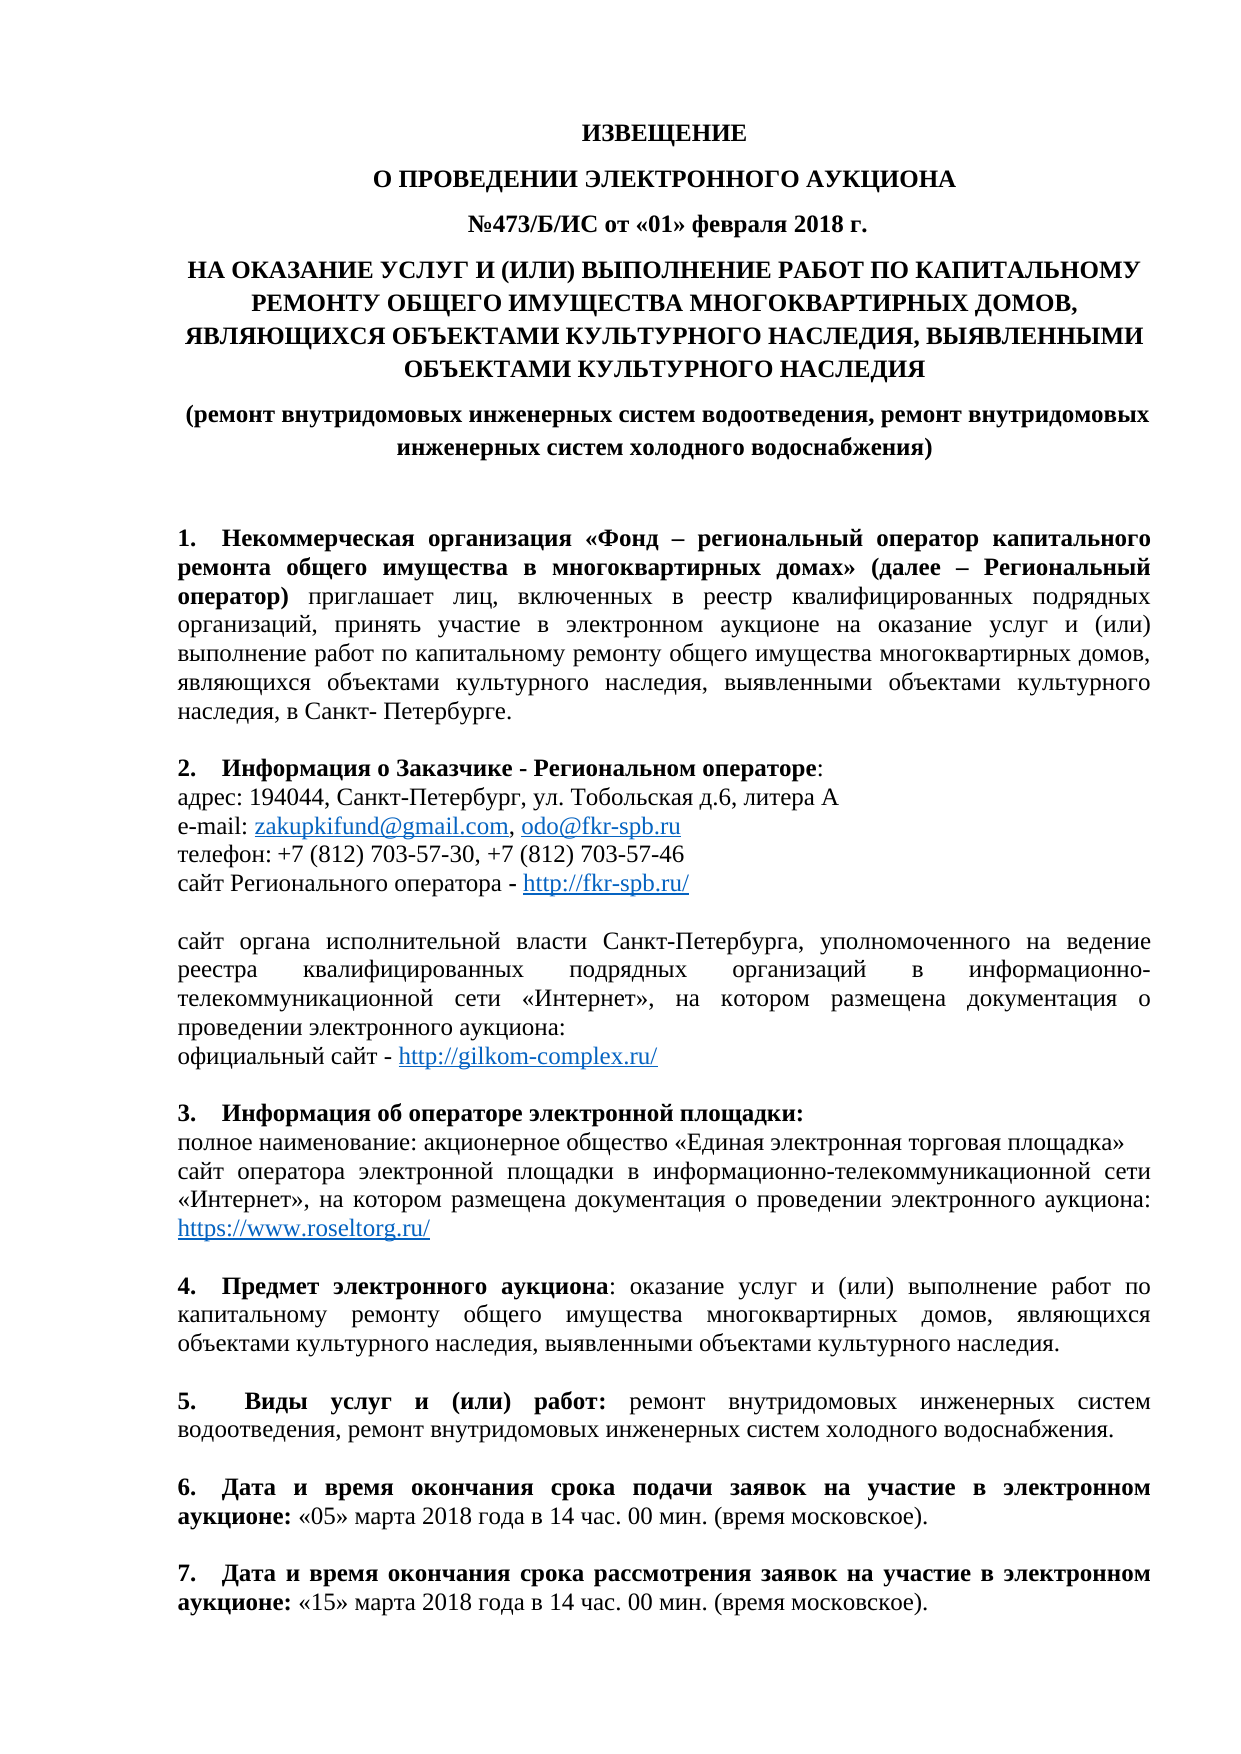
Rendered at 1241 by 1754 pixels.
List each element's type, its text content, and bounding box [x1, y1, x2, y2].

text телефон: +7 (812) 703-57-30, +7 (812) 703-57-46 [177, 839, 1151, 868]
text адрес: 194044, Санкт-Петербург, ул. Тобольская д.6, литера А [177, 782, 1151, 811]
list Виды услуг и (или) работ: ремонт внутридомовых инженерных систем водоотведения, ремонт внутридомовых инженерных систем холодного водоснабжения. [177, 1386, 1151, 1443]
text сайт органа исполнительной власти Санкт-Петербурга, уполномоченного на ведение реестра квалифицированных подрядных организаций в информационно-телекоммуникационной сети «Интернет», на котором размещена документация о проведении электронного аукциона: [177, 926, 1151, 1041]
text e-mail: zakupkifund@gmail.com, odo@fkr-spb.ru [177, 811, 1151, 839]
list полное наименование: акционерное общество «Единая электронная торговая площадка» [177, 1127, 1151, 1156]
text ИЗВЕЩЕНИЕ [177, 118, 1152, 147]
list Дата и время окончания срока рассмотрения заявок на участие в электронном аукционе: «15» марта 2018 года в 14 час. 00 мин. (время московское). [177, 1558, 1152, 1616]
list Информация о Заказчике - Региональном операторе: [177, 753, 1151, 782]
list Некоммерческая организация «Фонд – региональный оператор капитального ремонта общего имущества в многоквартирных домах» (далее – Региональный оператор) приглашает лиц, включенных в реестр квалифицированных подрядных организаций, принять участие в электронном аукционе на оказание услуг и (или) выполнение работ по капитальному ремонту общего имущества многоквартирных домов, являющихся объектами культурного наследия, выявленными объектами культурного наследия, в Санкт- Петербурге. [177, 523, 1151, 724]
text сайт Регионального оператора - http://fkr-spb.ru/ [177, 868, 1151, 897]
list Информация об операторе электронной площадки: [177, 1098, 1151, 1127]
list Дата и время окончания срока подачи заявок на участие в электронном аукционе: «05» марта 2018 года в 14 час. 00 мин. (время московское). [177, 1472, 1151, 1529]
list Предмет электронного аукциона: оказание услуг и (или) выполнение работ по капитальному ремонту общего имущества многоквартирных домов, являющихся объектами культурного наследия, выявленными объектами культурного наследия. [177, 1271, 1151, 1357]
text №473/Б/ИС от «01» февраля 2018 г. [177, 209, 1152, 238]
text (ремонт внутридомовых инженерных систем водоотведения, ремонт внутридомовых инженерных систем холодного водоснабжения) [177, 399, 1152, 461]
text официальный сайт - http://gilkom-complex.ru/ [177, 1041, 1151, 1069]
text НА ОКАЗАНИЕ УСЛУГ И (ИЛИ) ВЫПОЛНЕНИЕ РАБОТ ПО КАПИТАЛЬНОМУ РЕМОНТУ ОБЩЕГО ИМУЩЕСТВА МНОГОКВАРТИРНЫХ ДОМОВ, ЯВЛЯЮЩИХСЯ ОБЪЕКТАМИ КУЛЬТУРНОГО НАСЛЕДИЯ, ВЫЯВЛЕННЫМИ ОБЪЕКТАМИ КУЛЬТУРНОГО НАСЛЕДИЯ [177, 255, 1152, 382]
text О ПРОВЕДЕНИИ ЭЛЕКТРОННОГО АУКЦИОНА [177, 164, 1152, 192]
list сайт оператора электронной площадки в информационно-телекоммуникационной сети «Интернет», на котором размещена документация о проведении электронного аукциона: https://www.roseltorg.ru/ [177, 1156, 1151, 1242]
